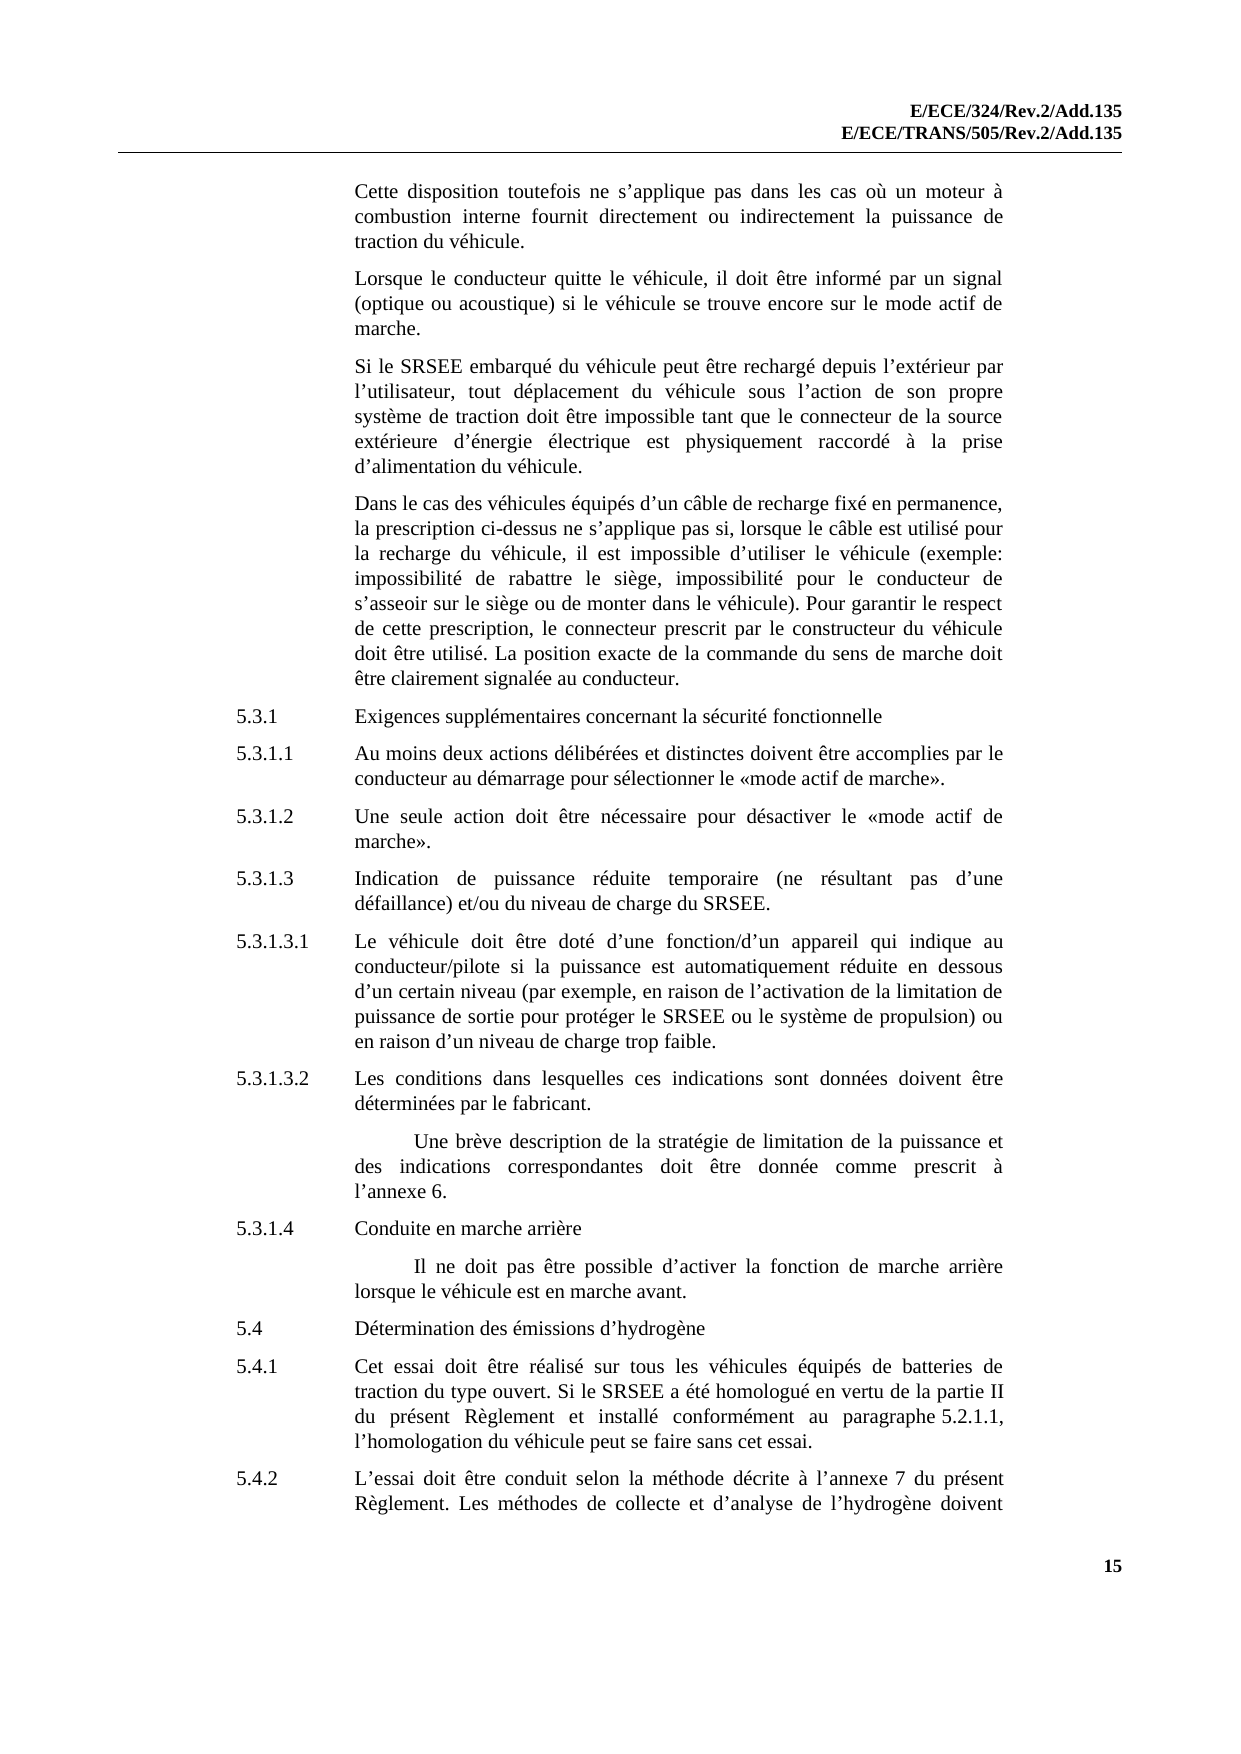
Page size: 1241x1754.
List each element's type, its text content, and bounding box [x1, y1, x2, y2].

text 5.4.1 Cet essai doit être réalisé sur tous les véhicules équipés de batteries de traction du type ouvert. Si le SRSEE a été homologué en vertu de la partie II du présent Règlement et installé conformément au paragraphe 5.2.1.1, l’homologation du véhicule peut se faire sans cet essai. [236, 1353, 1004, 1453]
text 5.3.1.2 Une seule action doit être nécessaire pour désactiver le «mode actif de marche». [236, 803, 1004, 853]
text Dans le cas des véhicules équipés d’un câble de recharge fixé en permanence, la prescription ci-dessus ne s’applique pas si, lorsque le câble est utilisé pour la recharge du véhicule, il est impossible d’utiliser le véhicule (exemple: impossibilité de rabattre le siège, impossibilité pour le conducteur de s’asseoir sur le siège ou de monter dans le véhicule). Pour garantir le respect de cette prescription, le connecteur prescrit par le constructeur du véhicule doit être utilisé. La position exacte de la commande du sens de marche doit être clairement signalée au conducteur. [354, 490, 1004, 690]
text 5.3.1 Exigences supplémentaires concernant la sécurité fonctionnelle [236, 703, 1004, 728]
text Une brève description de la stratégie de limitation de la puissance et des indications correspondantes doit être donnée comme prescrit à l’annexe 6. [354, 1128, 1004, 1203]
text Il ne doit pas être possible d’activer la fonction de marche arrière lorsque le véhicule est en marche avant. [354, 1253, 1004, 1303]
text 5.3.1.1 Au moins deux actions délibérées et distinctes doivent être accomplies par le conducteur au démarrage pour sélectionner le «mode actif de marche». [236, 740, 1004, 790]
text Si le SRSEE embarqué du véhicule peut être rechargé depuis l’extérieur par l’utilisateur, tout déplacement du véhicule sous l’action de son propre système de traction doit être impossible tant que le connecteur de la source extérieure d’énergie électrique est physiquement raccordé à la prise d’alimentation du véhicule. [354, 353, 1004, 478]
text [236, 1465, 1004, 1515]
text 5.3.1.3.2 Les conditions dans lesquelles ces indications sont données doivent être déterminées par le fabricant. [236, 1065, 1004, 1115]
text 5.4 Détermination des émissions d’hydrogène [236, 1315, 1004, 1340]
text 5.3.1.3.1 Le véhicule doit être doté d’une fonction/d’un appareil qui indique au conducteur/pilote si la puissance est automatiquement réduite en dessous d’un certain niveau (par exemple, en raison de l’activation de la limitation de puissance de sortie pour protéger le SRSEE ou le système de propulsion) ou en raison d’un niveau de charge trop faible. [236, 928, 1004, 1053]
text Lorsque le conducteur quitte le véhicule, il doit être informé par un signal (optique ou acoustique) si le véhicule se trouve encore sur le mode actif de marche. [354, 265, 1004, 340]
text 5.3.1.4 Conduite en marche arrière [236, 1215, 1004, 1240]
text 5.3.1.3 Indication de puissance réduite temporaire (ne résultant pas d’une défaillance) et/ou du niveau de charge du SRSEE. [236, 865, 1004, 915]
text Cette disposition toutefois ne s’applique pas dans les cas où un moteur à combustion interne fournit directement ou indirectement la puissance de traction du véhicule. [354, 178, 1004, 253]
